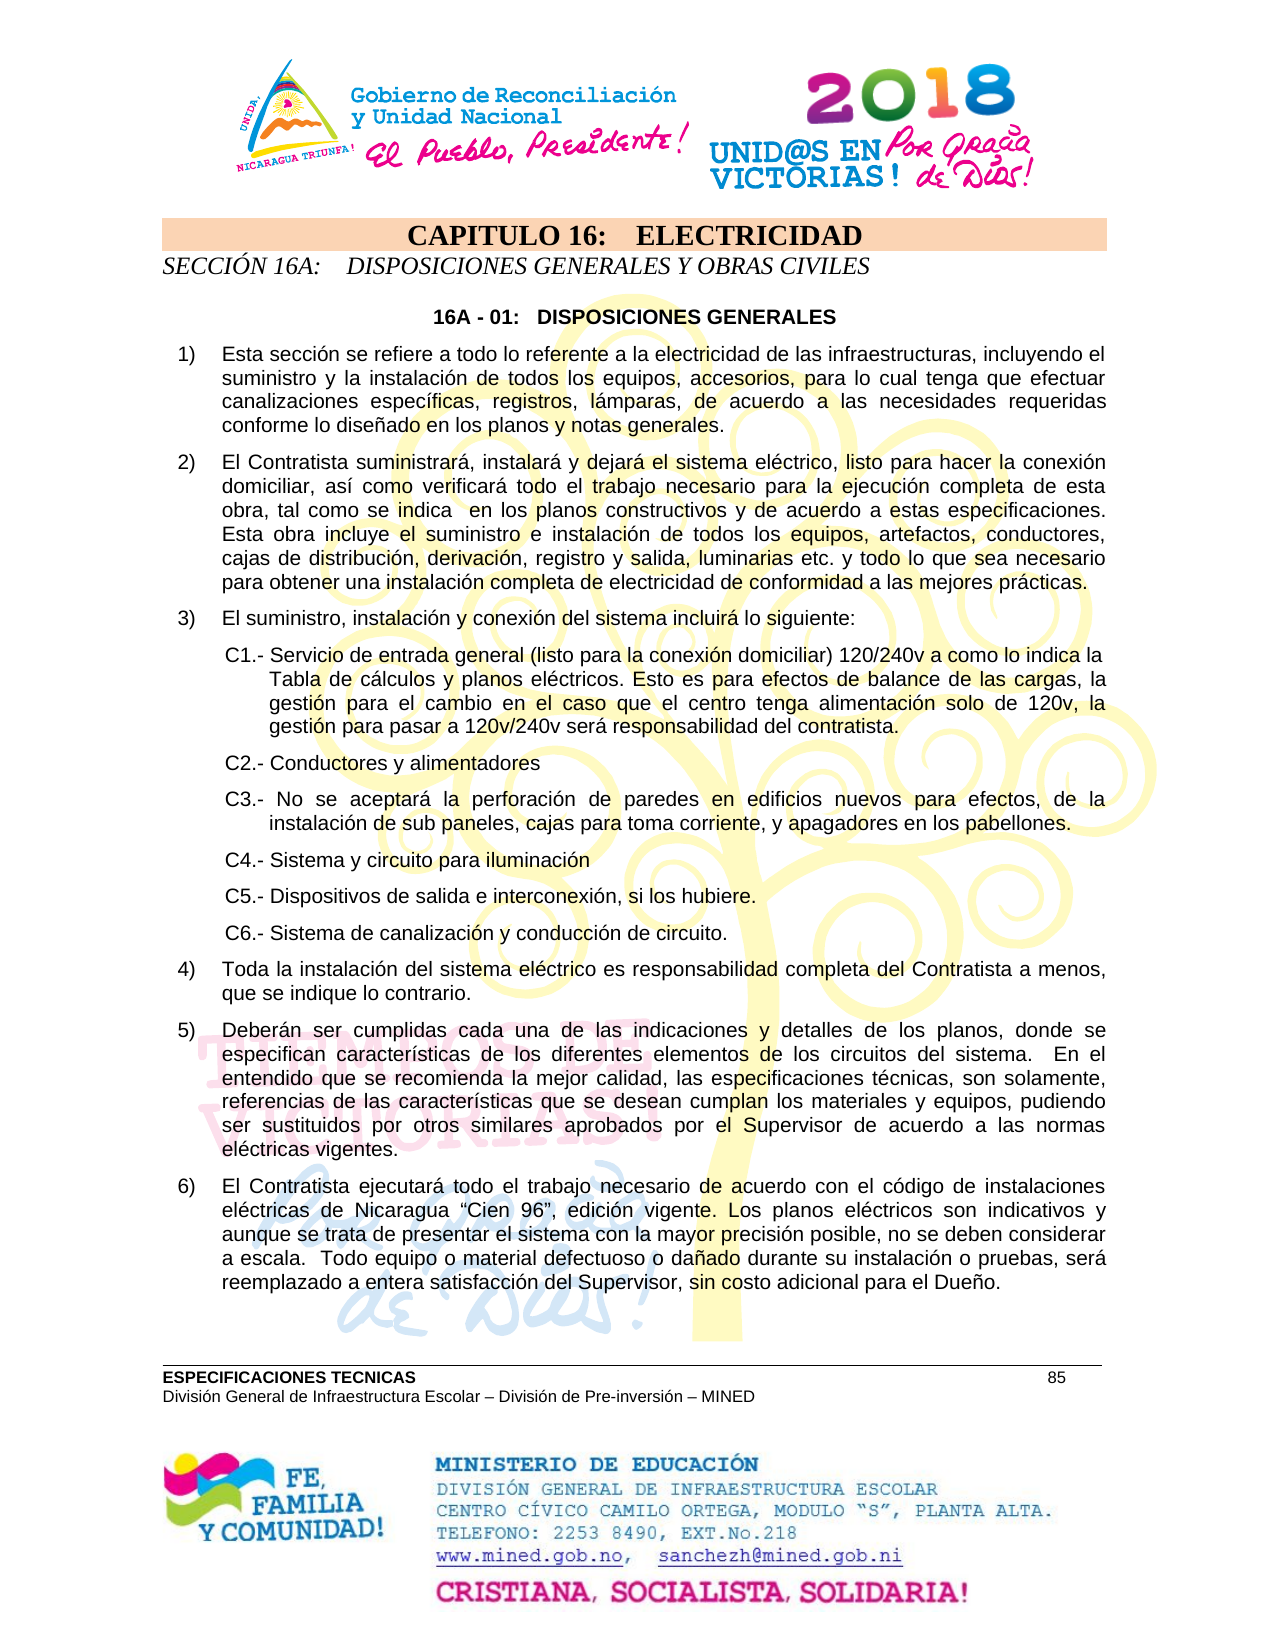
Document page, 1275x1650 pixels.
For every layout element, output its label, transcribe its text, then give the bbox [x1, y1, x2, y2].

text C5.- Dispositivos de salida e interconexión, si los hubiere. [224, 884, 1107, 908]
text SECCIÓN 16A: DISPOSICIONES GENERALES Y OBRAS CIVILES [162, 251, 1107, 280]
list El Contratista suministrará, instalará y dejará el sistema eléctrico, listo para hacer la conexión domiciliar, así como verificará todo el trabajo necesario para la ejecución completa de esta obra, tal como se indica en los planos constructivos y de acuerdo a estas especificaciones. Esta obra incluye el suministro e instalación de todos los equipos, artefactos, conductores, cajas de distribución, derivación, registro y salida, luminarias etc. y todo lo que sea necesario para obtener una instalación completa de electricidad de conformidad a las mejores prácticas. [177, 450, 1107, 593]
text C2.- Conductores y alimentadores [224, 751, 1107, 775]
subtitle 16A - 01: DISPOSICIONES GENERALES [162, 305, 1107, 329]
list El suministro, instalación y conexión del sistema incluirá lo siguiente: [177, 606, 1107, 630]
text C3.- No se aceptará la perforación de paredes en edificios nuevos para efectos, de la instalación de sub paneles, cajas para toma corriente, y apagadores en los pabellones. [224, 787, 1107, 835]
list Toda la instalación del sistema eléctrico es responsabilidad completa del Contratista a menos, que se indique lo contrario. [177, 957, 1107, 1005]
list Esta sección se refiere a todo lo referente a la electricidad de las infraestructuras, incluyendo el suministro y la instalación de todos los equipos, accesorios, para lo cual tenga que efectuar canalizaciones específicas, registros, lámparas, de acuerdo a las necesidades requeridas conforme lo diseñado en los planos y notas generales. [177, 341, 1107, 437]
text C1.- Servicio de entrada general (listo para la conexión domiciliar) 120/240v a como lo indica la [224, 642, 1107, 666]
list Deberán ser cumplidas cada una de las indicaciones y detalles de los planos, donde se especifican características de los diferentes elementos de los circuitos del sistema. En el entendido que se recomienda la mejor calidad, las especificaciones técnicas, son solamente, referencias de las características que se desean cumplan los materiales y equipos, pudiendo ser sustituidos por otros similares aprobados por el Supervisor de acuerdo a las normas eléctricas vigentes. [177, 1017, 1107, 1161]
list El Contratista ejecutará todo el trabajo necesario de acuerdo con el código de instalaciones eléctricas de Nicaragua “Cien 96”, edición vigente. Los planos eléctricos son indicativos y aunque se trata de presentar el sistema con la mayor precisión posible, no se deben considerar a escala. Todo equipo o material defectuoso o dañado durante su instalación o pruebas, será reemplazado a entera satisfacción del Supervisor, sin costo adicional para el Dueño. [177, 1174, 1107, 1293]
text C6.- Sistema de canalización y conducción de circuito. [224, 921, 1107, 944]
picture [162, 1435, 1060, 1612]
subtitle CAPITULO 16: ELECTRICIDAD [162, 218, 1107, 251]
text Tabla de cálculos y planos eléctricos. Esto es para efectos de balance de las cargas, la gestión para el cambio en el caso que el centro tenga alimentación solo de 120v, la gestión para pasar a 120v/240v será responsabilidad del contratista. [269, 666, 1107, 738]
text C4.- Sistema y circuito para iluminación [224, 848, 1107, 872]
